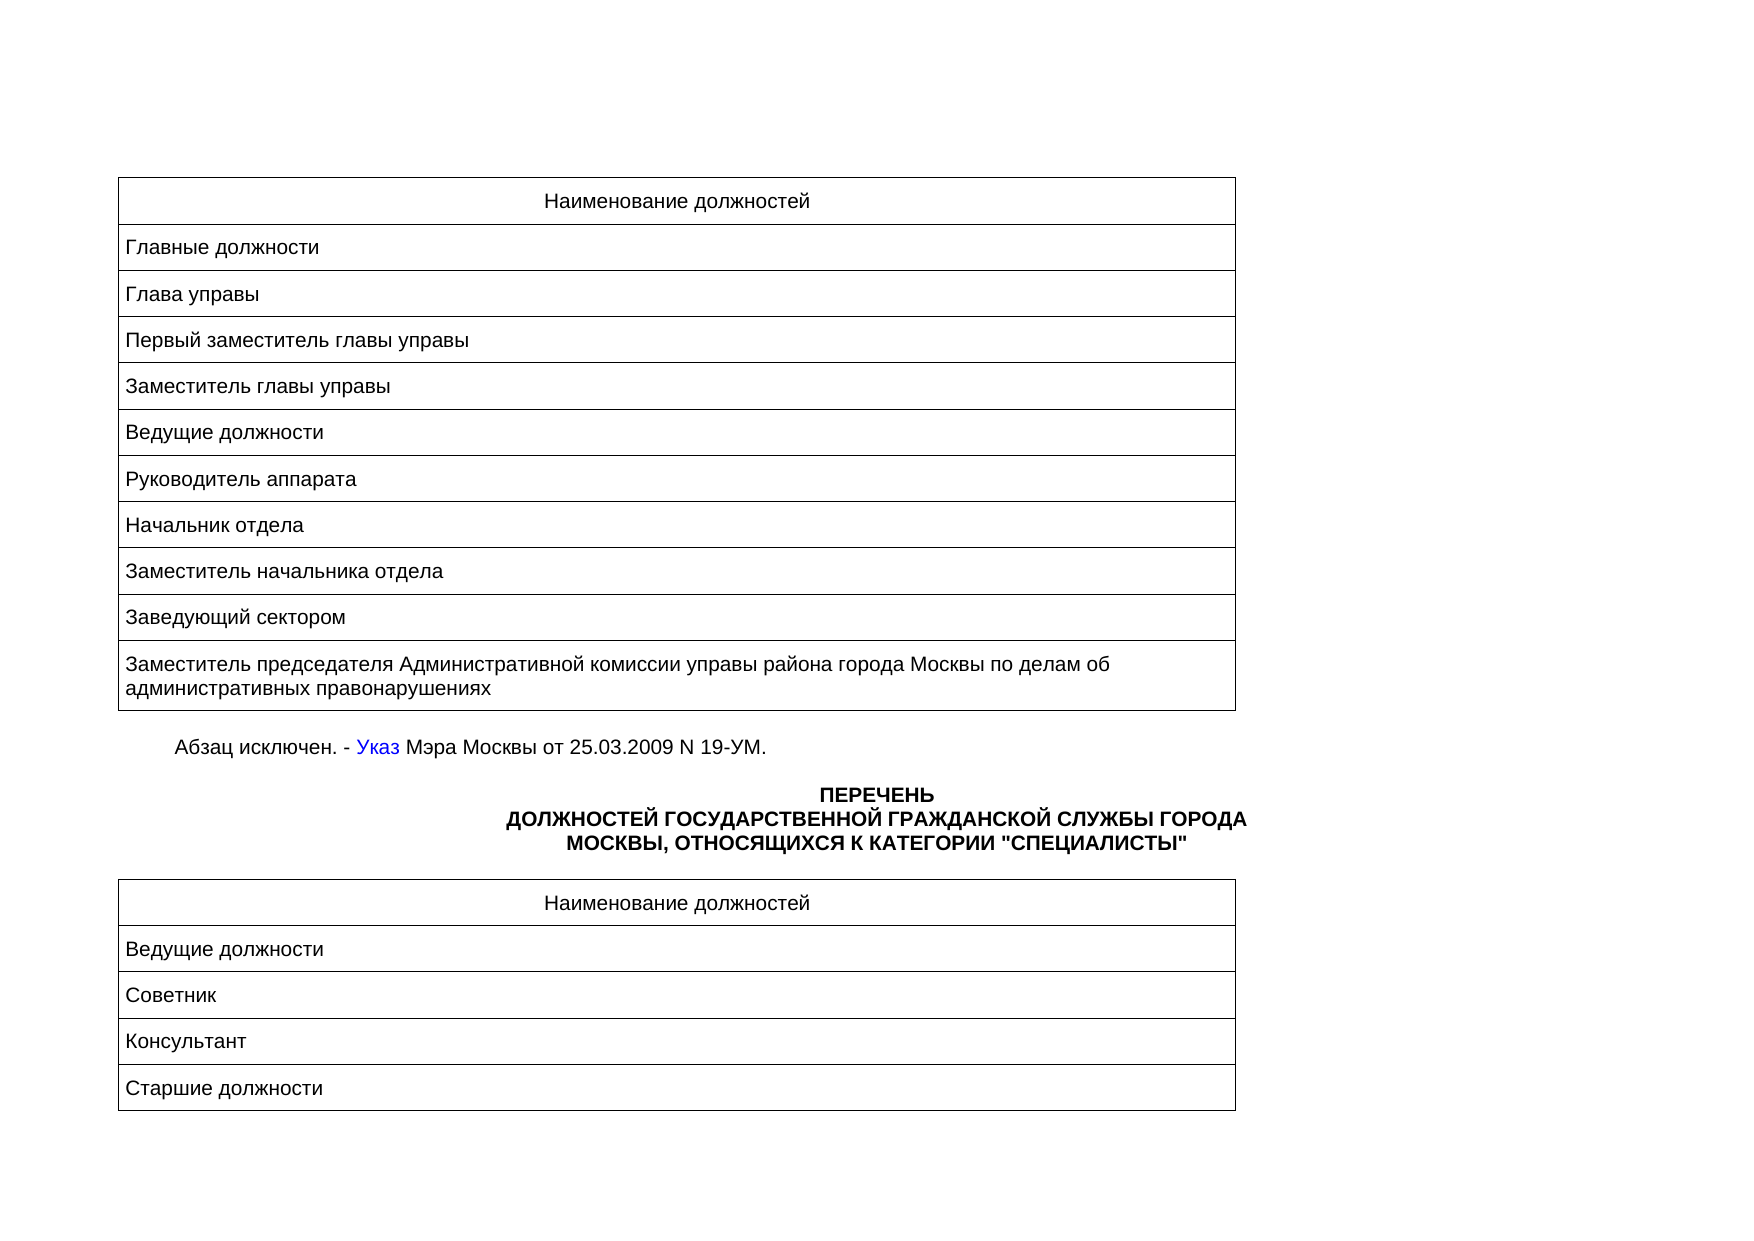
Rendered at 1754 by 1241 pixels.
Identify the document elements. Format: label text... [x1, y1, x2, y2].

table_cell Ведущие должности [119, 926, 1235, 971]
table_cell Первый заместитель главы управы [119, 317, 1235, 362]
table_cell Глава управы [119, 271, 1235, 316]
table_cell Начальник отдела [119, 502, 1235, 547]
table_cell Руководитель аппарата [119, 456, 1235, 501]
table_cell Старшие должности [119, 1065, 1235, 1110]
table_header Наименование должностей [119, 880, 1235, 925]
table_cell Заведующий сектором [119, 595, 1235, 640]
table_cell Заместитель начальника отдела [119, 548, 1235, 593]
table_cell Советник [119, 972, 1235, 1017]
table_cell Заместитель председателя Административной комиссии управы района города Москвы по делам об административных правонарушениях [119, 641, 1235, 710]
table_cell Консультант [119, 1019, 1235, 1064]
table_header Наименование должностей [119, 178, 1235, 223]
table_cell Главные должности [119, 225, 1235, 270]
text Абзац исключен. - Указ Мэра Москвы от 25.03.2009 N 19-УМ. [118, 735, 1636, 759]
title ДОЛЖНОСТЕЙ ГОСУДАРСТВЕННОЙ ГРАЖДАНСКОЙ СЛУЖБЫ ГОРОДА [118, 807, 1636, 831]
table_cell Ведущие должности [119, 410, 1235, 455]
title МОСКВЫ, ОТНОСЯЩИХСЯ К КАТЕГОРИИ "СПЕЦИАЛИСТЫ" [118, 831, 1636, 855]
title ПЕРЕЧЕНЬ [118, 783, 1636, 807]
table_cell Заместитель главы управы [119, 363, 1235, 408]
